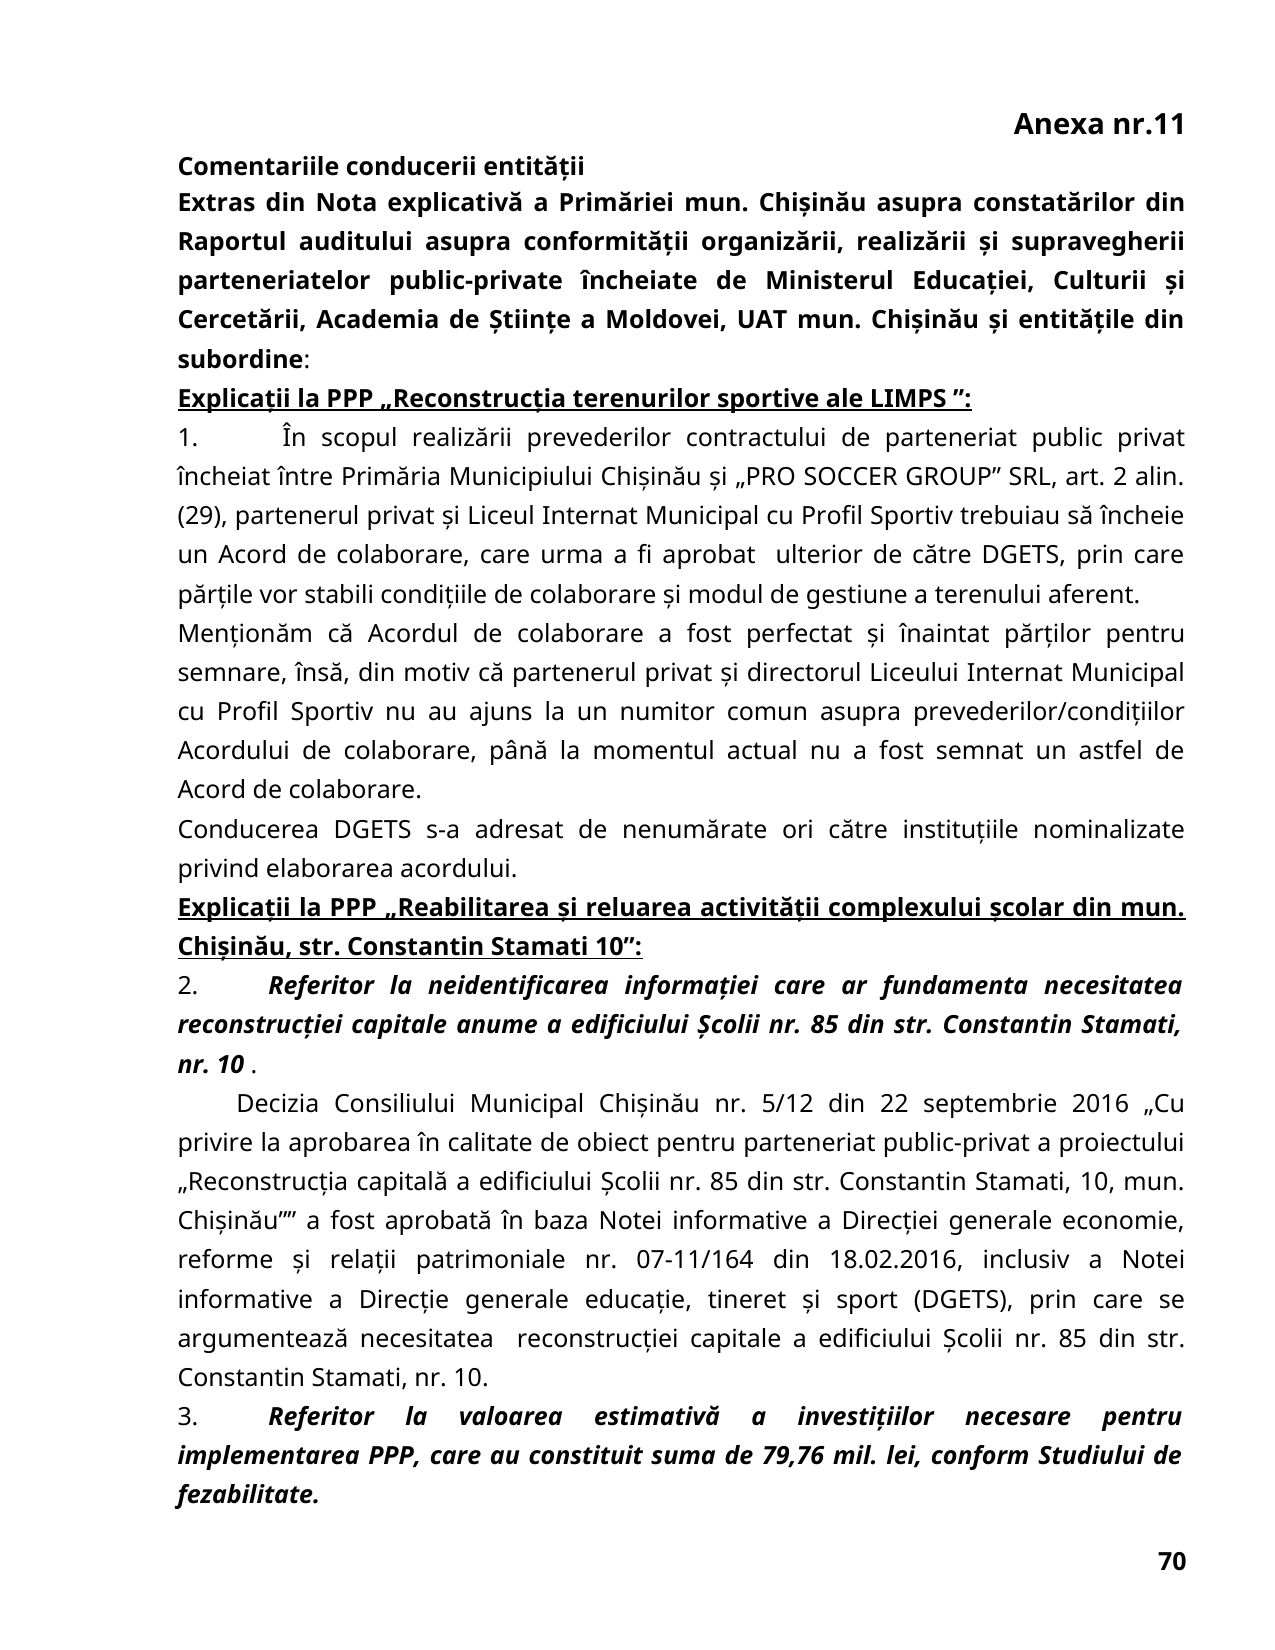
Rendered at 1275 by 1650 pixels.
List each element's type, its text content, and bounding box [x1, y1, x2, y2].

text Menționăm că Acordul de colaborare a fost perfectat și înaintat părților pentru semnare, însă, din motiv că partenerul privat și directorul Liceului Internat Municipal cu Profil Sportiv nu au ajuns la un numitor comun asupra prevederilor/condițiilor Acordului de colaborare, până la momentul actual nu a fost semnat un astfel de Acord de colaborare. [177, 616, 1186, 806]
text Decizia Consiliului Municipal Chișinău nr. 5/12 din 22 septembrie 2016 „Cu privire la aprobarea în calitate de obiect pentru parteneriat public-privat a proiectului „Reconstrucția capitală a edificiului Școlii nr. 85 din str. Constantin Stamati, 10, mun. Chișinău”” a fost aprobată în baza Notei informative a Direcției generale economie, reforme și relații patrimoniale nr. 07-11/164 din 18.02.2016, inclusiv a Notei informative a Direcție generale educație, tineret și sport (DGETS), prin care se argumentează necesitatea reconstrucției capitale a edificiului Școlii nr. 85 din str. Constantin Stamati, nr. 10. [177, 1086, 1186, 1394]
subtitle Anexa nr.11 [118, 103, 1186, 143]
text Comentariile conducerii entității [162, 149, 1186, 183]
text Explicații la PPP „Reabilitarea și reluarea activității complexului școlar din mun. Chișinău, str. Constantin Stamati 10”: [177, 919, 1186, 963]
list Referitor la valoarea estimativă a investițiilor necesare pentru implementarea PPP, care au constituit suma de 79,76 mil. lei, conform Studiului de fezabilitate. [177, 1399, 1186, 1511]
text Extras din Nota explicativă a Primăriei mun. Chișinău asupra constatărilor din Raportul auditului asupra conformității organizării, realizării și supravegherii parteneriatelor public-private încheiate de Ministerul Educației, Culturii și Cercetării, Academia de Științe a Moldovei, UAT mun. Chișinău și entitățile din subordine: [177, 185, 1186, 375]
text Explicații la PPP „Reconstrucția terenurilor sportive ale LIMPS ”: [177, 381, 1186, 414]
text Conducerea DGETS s-a adresat de nenumărate ori către instituțiile nominalizate privind elaborarea acordului. [177, 811, 1186, 884]
text Explicații la PPP „Reabilitarea și reluarea activității complexului școlar din mun. Chișinău, str. Constantin Stamati 10”: [177, 890, 1186, 918]
list În scopul realizării prevederilor contractului de parteneriat public privat încheiat între Primăria Municipiului Chișinău și „PRO SOCCER GROUP” SRL, art. 2 alin. (29), partenerul privat și Liceul Internat Municipal cu Profil Sportiv trebuiau să încheie un Acord de colaborare, care urma a fi aprobat ulterior de către DGETS, prin care părțile vor stabili condițiile de colaborare și modul de gestiune a terenului aferent. [177, 420, 1186, 610]
list Referitor la neidentificarea informației care ar fundamenta necesitatea reconstrucției capitale anume a edificiului Școlii nr. 85 din str. Constantin Stamati, nr. 10 . [177, 968, 1186, 1080]
